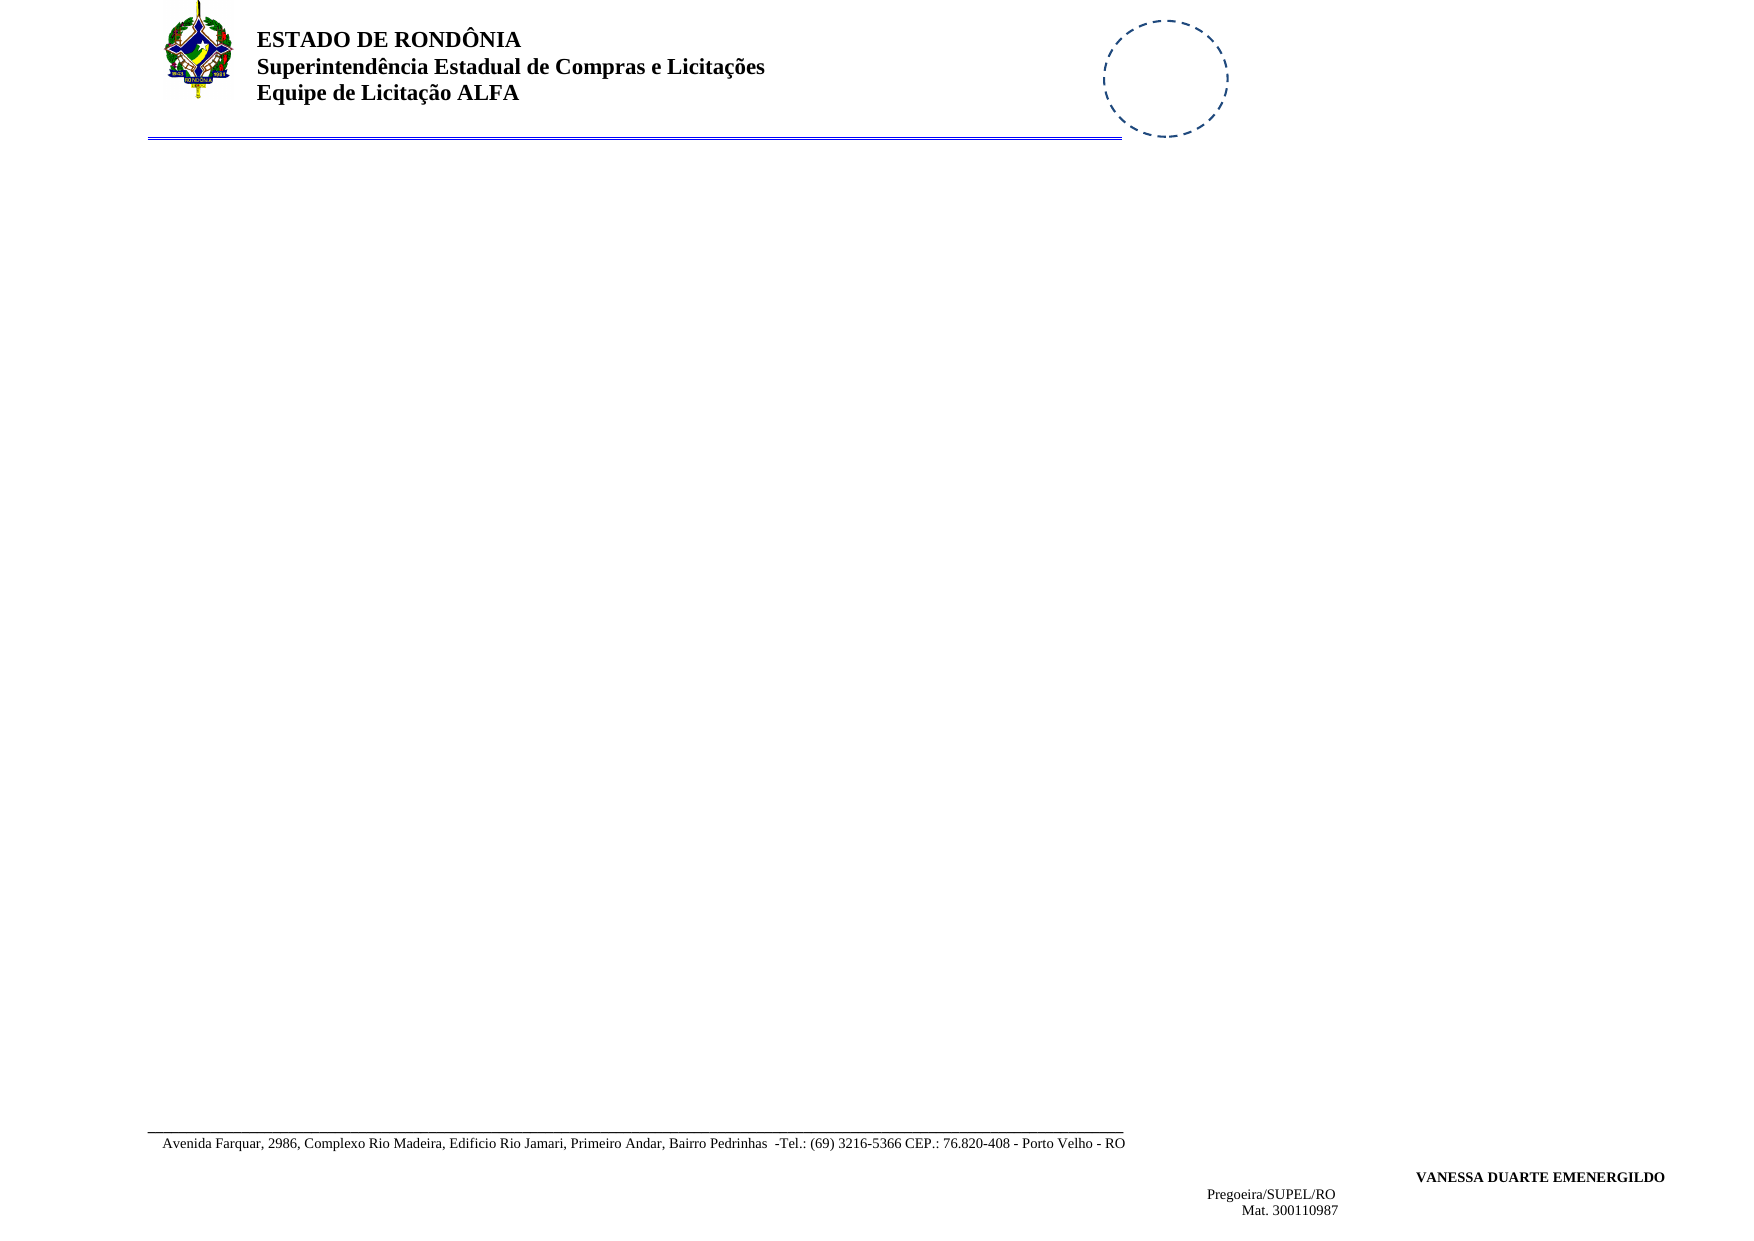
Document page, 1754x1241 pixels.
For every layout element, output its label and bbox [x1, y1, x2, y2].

picture [162, 0, 235, 100]
